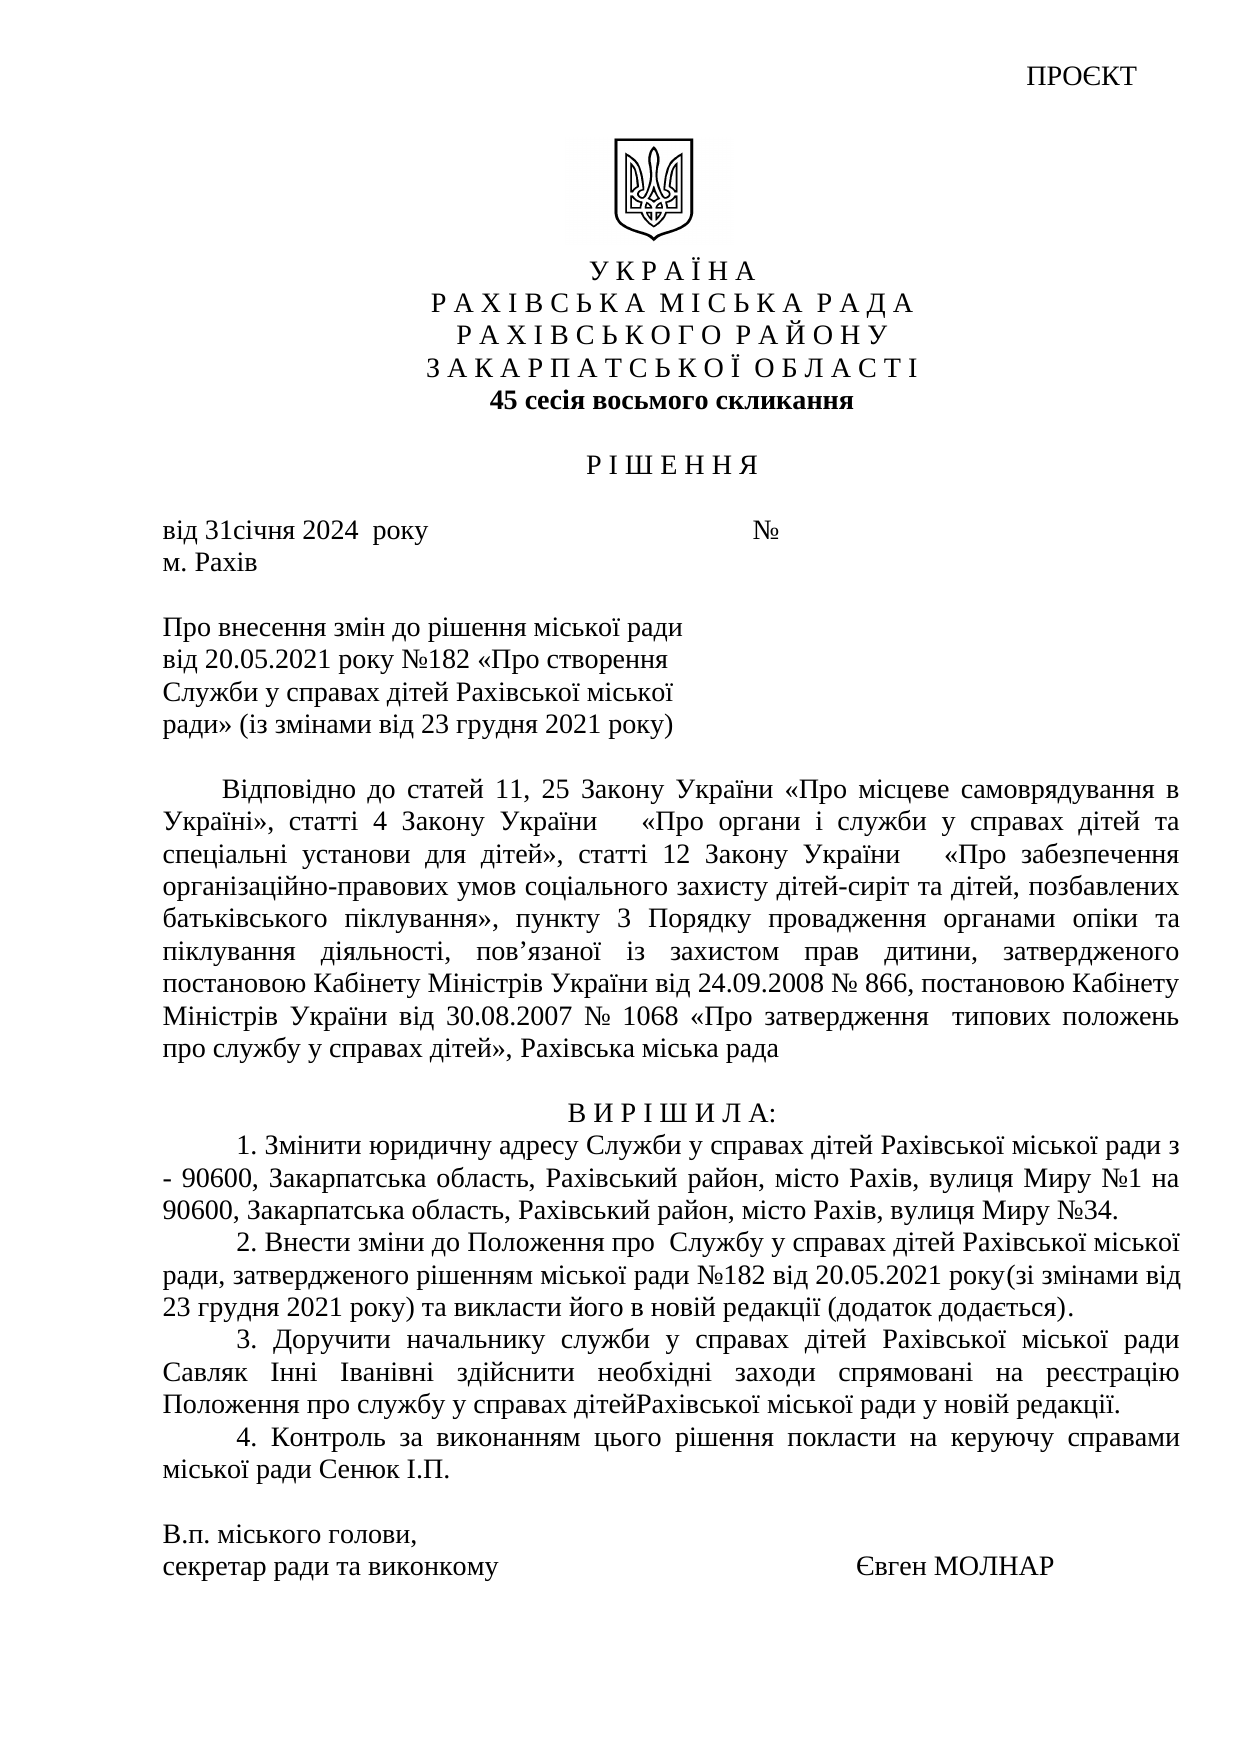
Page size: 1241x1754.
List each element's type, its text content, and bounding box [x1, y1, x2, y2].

text Відповідно до статей 11, 25 Закону України «Про місцеве самоврядування в Україні», статті 4 Закону України «Про органи і служби у справах дітей та спеціальні установи для дітей», статті 12 Закону України «Про забезпечення організаційно-правових умов соціального захисту дітей-сиріт та дітей, позбавлених батьківського піклування», пункту 3 Порядку провадження органами опіки та піклування діяльності, пов’язаної із захистом прав дитини, затвердженого постановою Кабінету Міністрів України від 24.09.2008 № 866, постановою Кабінету Міністрів України від 30.08.2007 № 1068 «Про затвердження типових положень про службу у справах дітей», Рахівська міська рада [162, 772, 1181, 1063]
text 2. Внести зміни до Положення про Службу у справах дітей Рахівської міської ради, затвердженого рішенням міської ради №182 від 20.05.2021 року(зі змінами від 23 грудня 2021 року) та викласти його в новій редакції (додаток додається). [162, 1225, 1181, 1323]
text ПРОЄКТ [162, 59, 1181, 92]
text Служби у справах дітей Рахівської міської [162, 675, 1181, 707]
text секретар ради та виконкому Євген МОЛНАР [162, 1549, 1181, 1582]
text В И Р І Ш И Л А: [162, 1096, 1181, 1128]
text м. Рахів [162, 545, 1181, 577]
text Р І Ш Е Н Н Я [162, 448, 1181, 480]
text ради» (із змінами від 23 грудня 2021 року) [162, 707, 1181, 739]
text У К Р А Ї Н А [162, 221, 1181, 286]
text Р А Х І В С Ь К О Г О Р А Й О Н У [162, 318, 1181, 351]
text 45 сесія восьмого скликання [162, 383, 1181, 416]
text 3. Доручити начальнику служби у справах дітей Рахівської міської ради Савляк Інні Іванівні здійснити необхідні заходи спрямовані на реєстрацію Положення про службу у справах дітейРахівської міської ради у новій редакції. [162, 1323, 1181, 1420]
text 1. Змінити юридичну адресу Служби у справах дітей Рахівської міської ради з - 90600, Закарпатська область, Рахівський район, місто Рахів, вулиця Миру №1 на 90600, Закарпатська область, Рахівський район, місто Рахів, вулиця Миру №34. [162, 1128, 1181, 1225]
text від 31січня 2024 року № [162, 513, 1181, 545]
text 4. Контроль за виконанням цього рішення покласти на керуючу справами міської ради Сенюк І.П. [162, 1420, 1181, 1484]
title В.п. міського голови, [162, 1517, 1181, 1549]
text З А К А Р П А Т С Ь К О Ї О Б Л А С Т І [162, 351, 1181, 383]
text Про внесення змін до рішення міської ради [162, 610, 1181, 642]
text від 20.05.2021 року №182 «Про створення [162, 642, 1181, 675]
text Р А Х І В С Ь К А М І С Ь К А Р А Д А [162, 286, 1181, 318]
